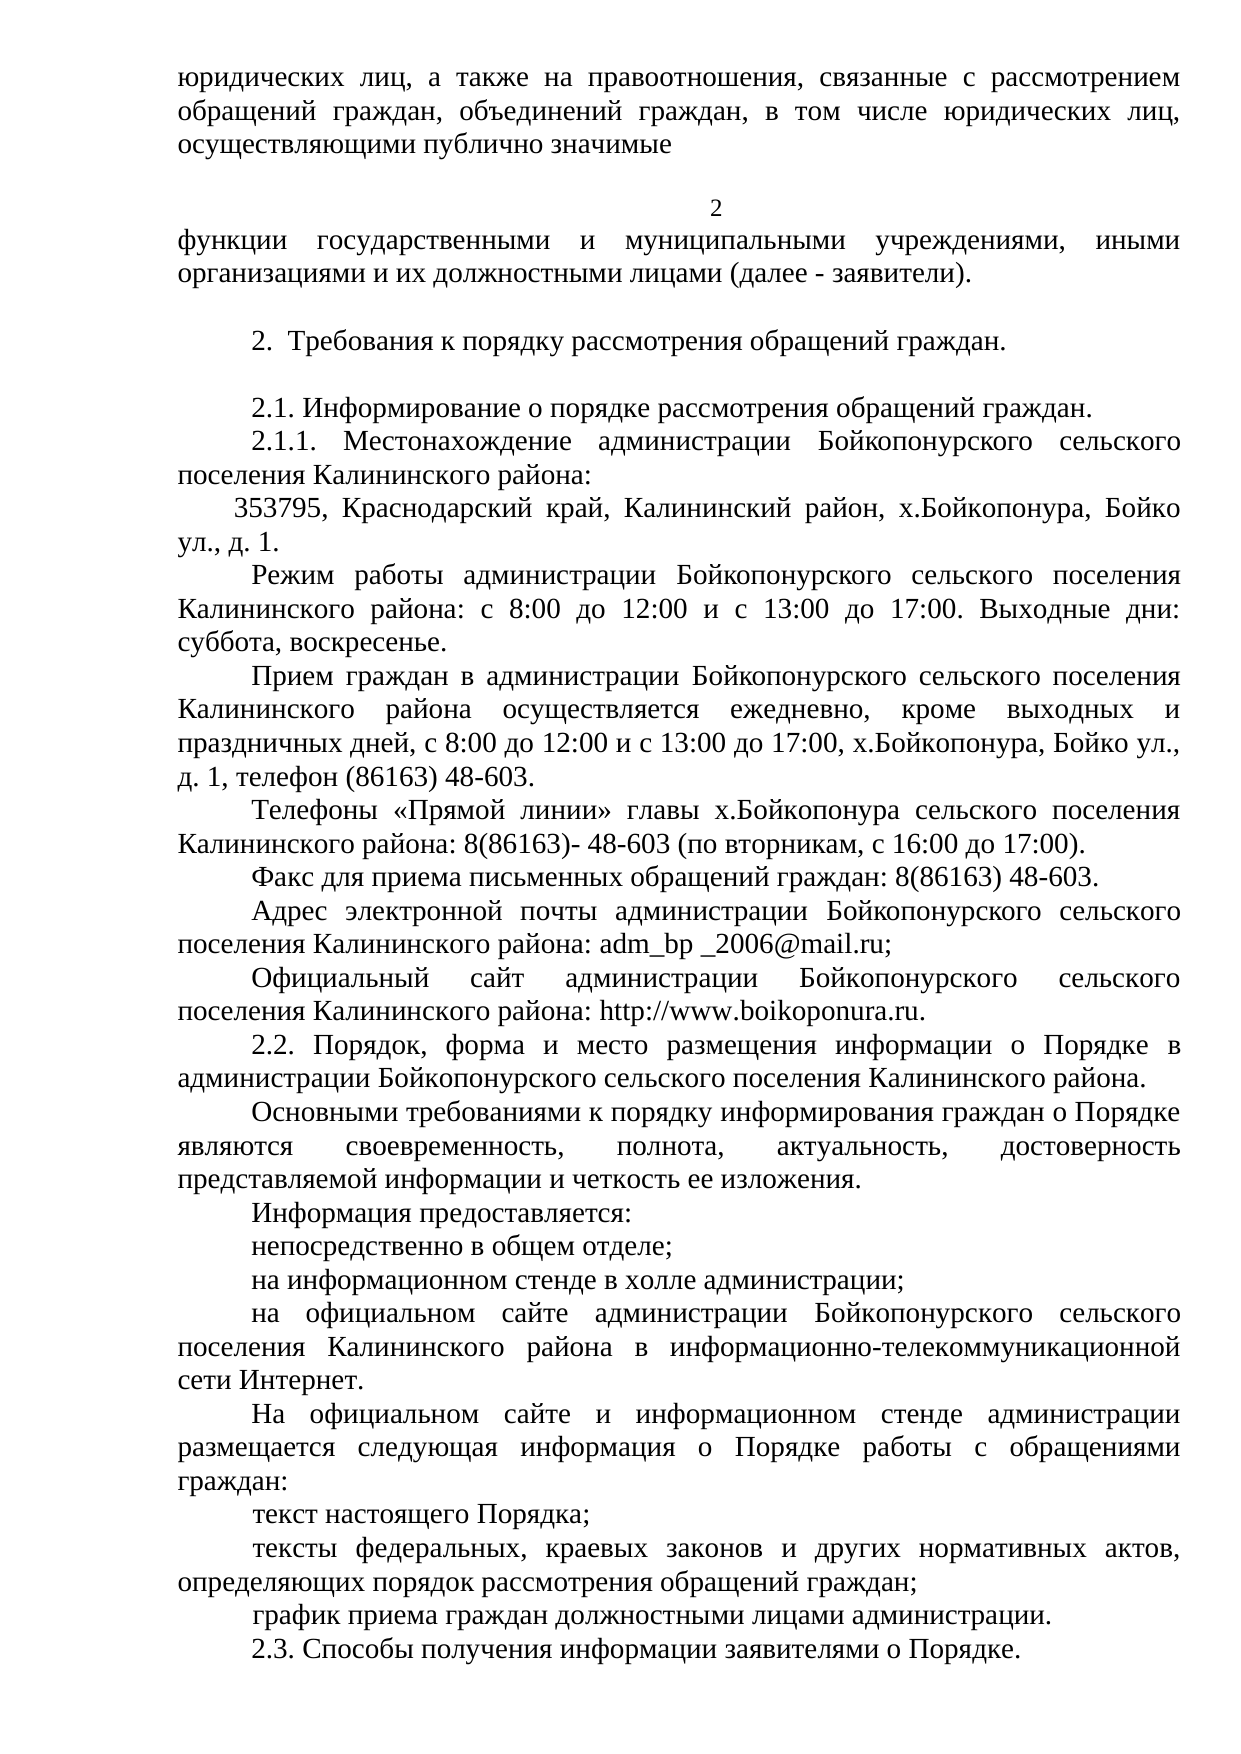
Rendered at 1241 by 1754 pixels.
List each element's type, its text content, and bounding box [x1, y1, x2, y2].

text Основными требованиями к порядку информирования граждан о Порядке являются своевременность, полнота, актуальность, достоверность представляемой информации и четкость ее изложения. [177, 1094, 1181, 1195]
text 2.1.1. Местонахождение администрации Бойкопонурского сельского поселения Калининского района: [177, 423, 1181, 490]
text на официальном сайте администрации Бойкопонурского сельского поселения Калининского района в информационно-телекоммуникационной сети Интернет. [177, 1295, 1181, 1396]
text функции государственными и муниципальными учреждениями, иными организациями и их должностными лицами (далее - заявители). [177, 222, 1181, 289]
text Режим работы администрации Бойкопонурского сельского поселения Калининского района: с 8:00 до 12:00 и с 13:00 до 17:00. Выходные дни: суббота, воскресенье. [177, 557, 1181, 658]
text Факс для приема письменных обращений граждан: 8(86163) 48-603. [177, 859, 1181, 893]
text Адрес электронной почты администрации Бойкопонурского сельского поселения Калининского района: adm_bp _2006@mail.ru; [177, 893, 1181, 960]
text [177, 59, 1181, 160]
text Прием граждан в администрации Бойкопонурского сельского поселения Калининского района осуществляется ежедневно, кроме выходных и праздничных дней, с 8:00 до 12:00 и с 13:00 до 17:00, х.Бойкопонура, Бойко ул., д. 1, телефон (86163) 48-603. [177, 658, 1181, 792]
text график приема граждан должностными лицами администрации. [177, 1597, 1181, 1631]
text На официальном сайте и информационном стенде администрации размещается следующая информация о Порядке работы с обращениями граждан: [177, 1396, 1181, 1497]
text тексты федеральных, краевых законов и других нормативных актов, определяющих порядок рассмотрения обращений граждан; [177, 1530, 1181, 1597]
text на информационном стенде в холле администрации; [177, 1262, 1181, 1295]
text 2.3. Способы получения информации заявителями о Порядке. [177, 1631, 1181, 1664]
text непосредственно в общем отделе; [177, 1228, 1181, 1262]
text 353795, Краснодарский край, Калининский район, х.Бойкопонура, Бойко ул., д. 1. [177, 490, 1181, 557]
text Официальный сайт администрации Бойкопонурского сельского поселения Калининского района: http://www.boikoponura.ru. [177, 960, 1181, 1027]
text 2.1. Информирование о порядке рассмотрения обращений граждан. [177, 390, 1181, 423]
text 2. Требования к порядку рассмотрения обращений граждан. [177, 323, 1181, 356]
text Информация предоставляется: [177, 1195, 1181, 1228]
text Телефоны «Прямой линии» главы х.Бойкопонура сельского поселения Калининского района: 8(86163)- 48-603 (по вторникам, с 16:00 до 17:00). [177, 792, 1181, 859]
text текст настоящего Порядка; [177, 1497, 1181, 1530]
text 2.2. Порядок, форма и место размещения информации о Порядке в администрации Бойкопонурского сельского поселения Калининского района. [177, 1027, 1181, 1094]
text 2 [177, 193, 1181, 222]
